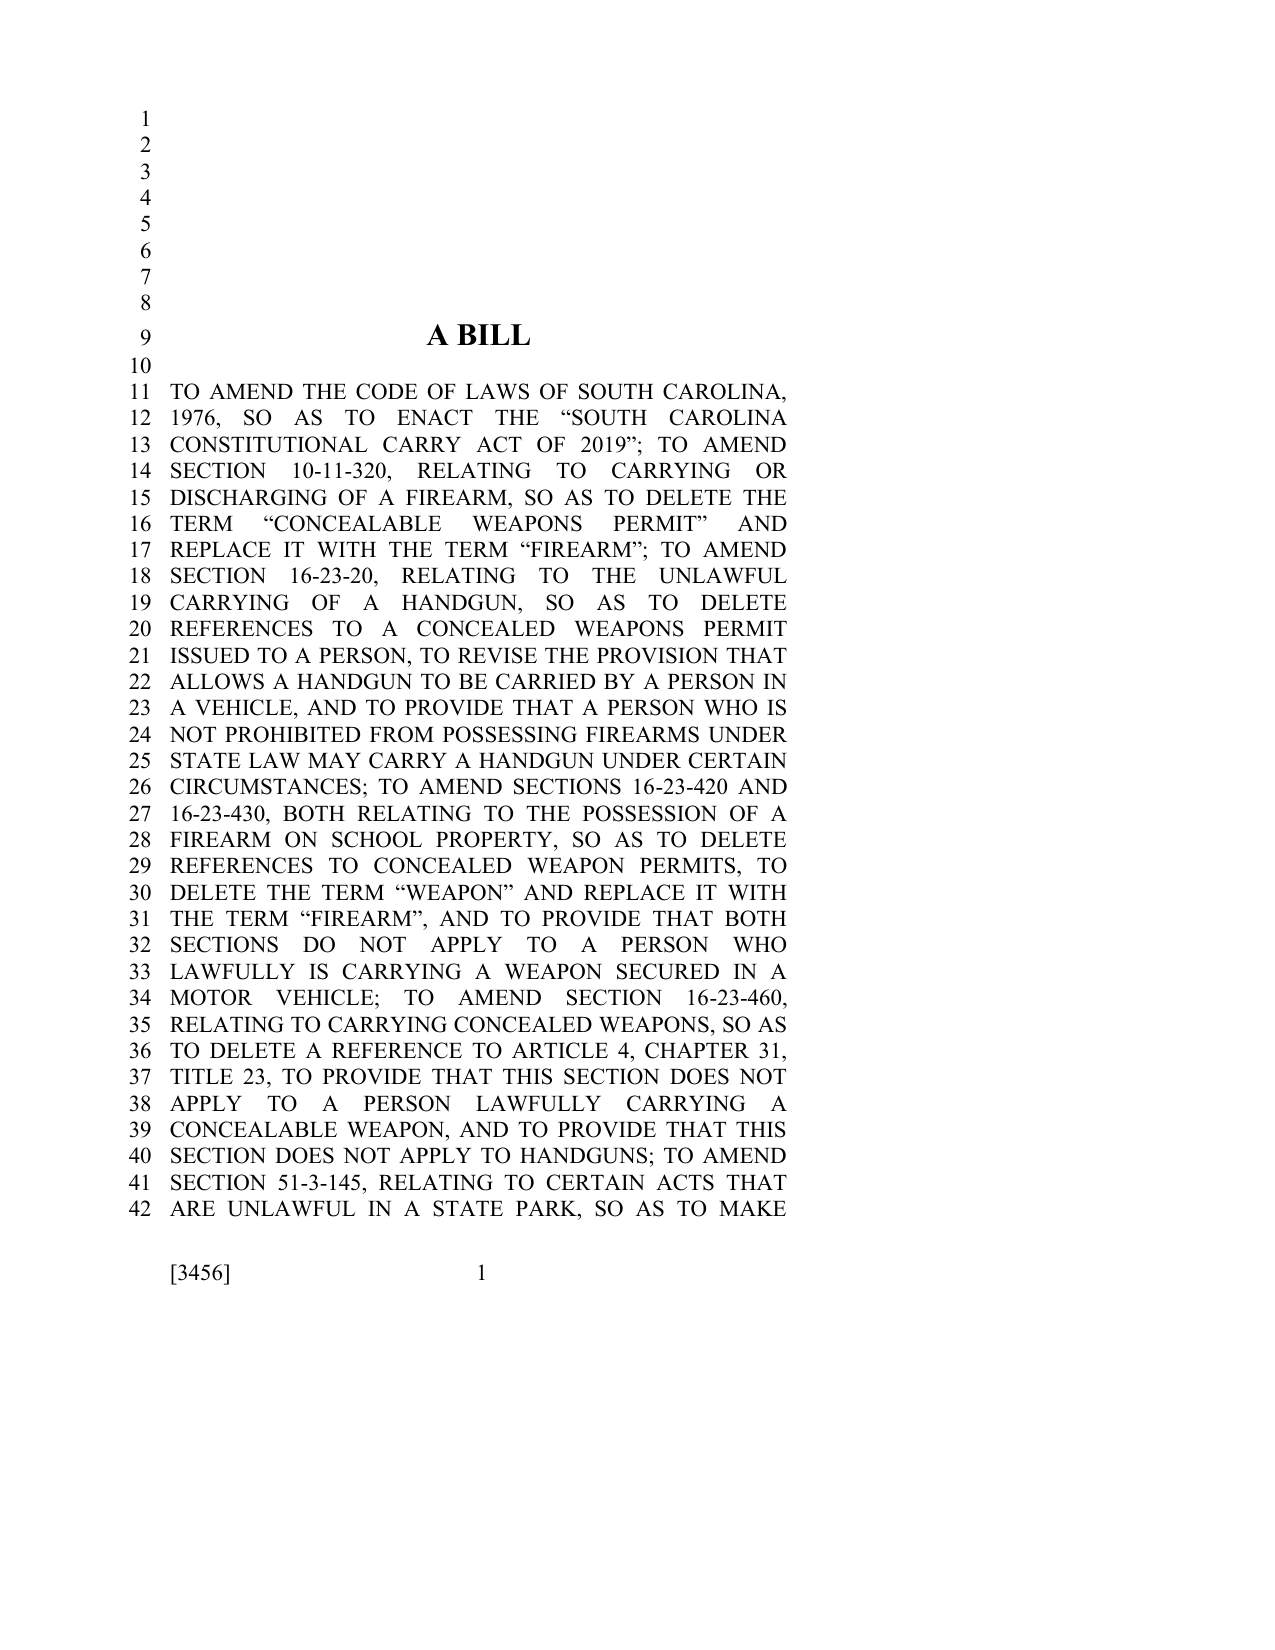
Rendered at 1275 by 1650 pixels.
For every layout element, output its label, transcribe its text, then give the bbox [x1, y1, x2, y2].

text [169, 378, 787, 1221]
text A BILL [169, 316, 787, 352]
